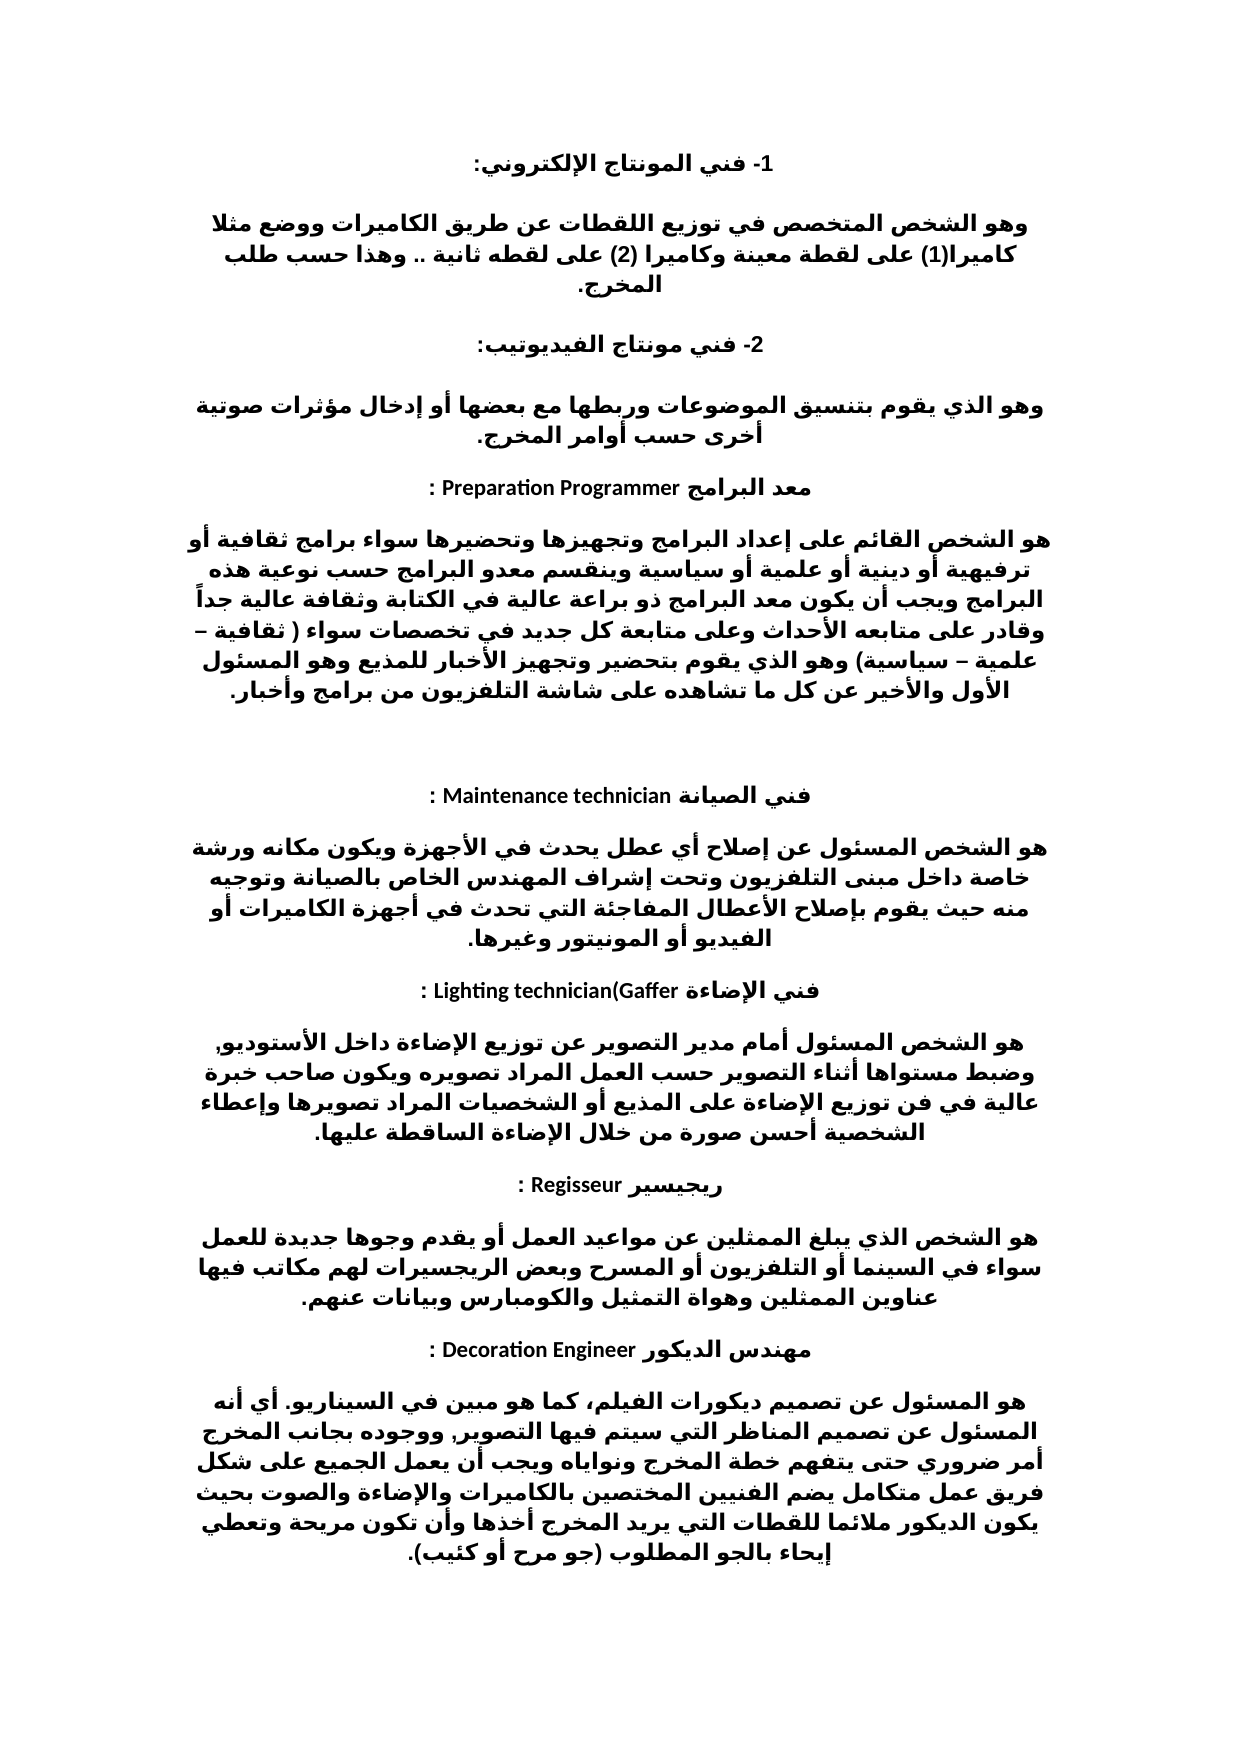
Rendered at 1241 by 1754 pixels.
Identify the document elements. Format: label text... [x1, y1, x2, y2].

text هو الشخص المسئول أمام مدير التصوير عن توزيع الإضاءة داخل الأستوديو, وضبط مستواها أثناء التصوير حسب العمل المراد تصويره ويكون صاحب خبرة عالية في فن توزيع الإضاءة على المذيع أو الشخصيات المراد تصويرها وإعطاء الشخصية أحسن صورة من خلال الإضاءة الساقطة عليها. [187, 1029, 1053, 1146]
text هو الشخص الذي يبلغ الممثلين عن مواعيد العمل أو يقدم وجوها جديدة للعمل سواء في السينما أو التلفزيون أو المسرح وبعض الريجسيرات لهم مكاتب فيها عناوين الممثلين وهواة التمثيل والكومبارس وبيانات عنهم. [187, 1223, 1053, 1310]
text هو الشخص المسئول عن إصلاح أي عطل يحدث في الأجهزة ويكون مكانه ورشة خاصة داخل مبنى التلفزيون وتحت إشراف المهندس الخاص بالصيانة وتوجيه منه حيث يقوم بإصلاح الأعطال المفاجئة التي تحدث في أجهزة الكاميرات أو الفيديو أو المونيتور وغيرها. [187, 834, 1053, 951]
text هو المسئول عن تصميم ديكورات الفيلم، كما هو مبين في السيناريو. أي أنه المسئول عن تصميم المناظر التي سيتم فيها التصوير, ووجوده بجانب المخرج أمر ضروري حتى يتفهم خطة المخرج ونواياه ويجب أن يعمل الجميع على شكل فريق عمل متكامل يضم الفنيين المختصين بالكاميرات والإضاءة والصوت بحيث يكون الديكور ملائما للقطات التي يريد المخرج أخذها وأن تكون مريحة وتعطي إيحاء بالجو المطلوب (جو مرح أو كئيب). [187, 1388, 1053, 1565]
text فني الصيانة Maintenance technician : [187, 781, 1053, 809]
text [187, 150, 1053, 448]
text مهندس الديكور Decoration Engineer : [187, 1335, 1053, 1363]
text فني الإضاءة Lighting technician(Gaffer : [187, 976, 1053, 1004]
text هو الشخص القائم على إعداد البرامج وتجهيزها وتحضيرها سواء برامج ثقافية أو ترفيهية أو دينية أو علمية أو سياسية وينقسم معدو البرامج حسب نوعية هذه البرامج ويجب أن يكون معد البرامج ذو براعة عالية في الكتابة وثقافة عالية جداً وقادر على متابعه الأحداث وعلى متابعة كل جديد في تخصصات سواء ( ثقافية – علمية – سياسية) وهو الذي يقوم بتحضير وتجهيز الأخبار للمذيع وهو المسئول الأول والأخير عن كل ما تشاهده على شاشة التلفزيون من برامج وأخبار. [187, 526, 1053, 703]
text معد البرامج Preparation Programmer : [187, 473, 1053, 501]
text ريجيسير Regisseur : [187, 1170, 1053, 1198]
